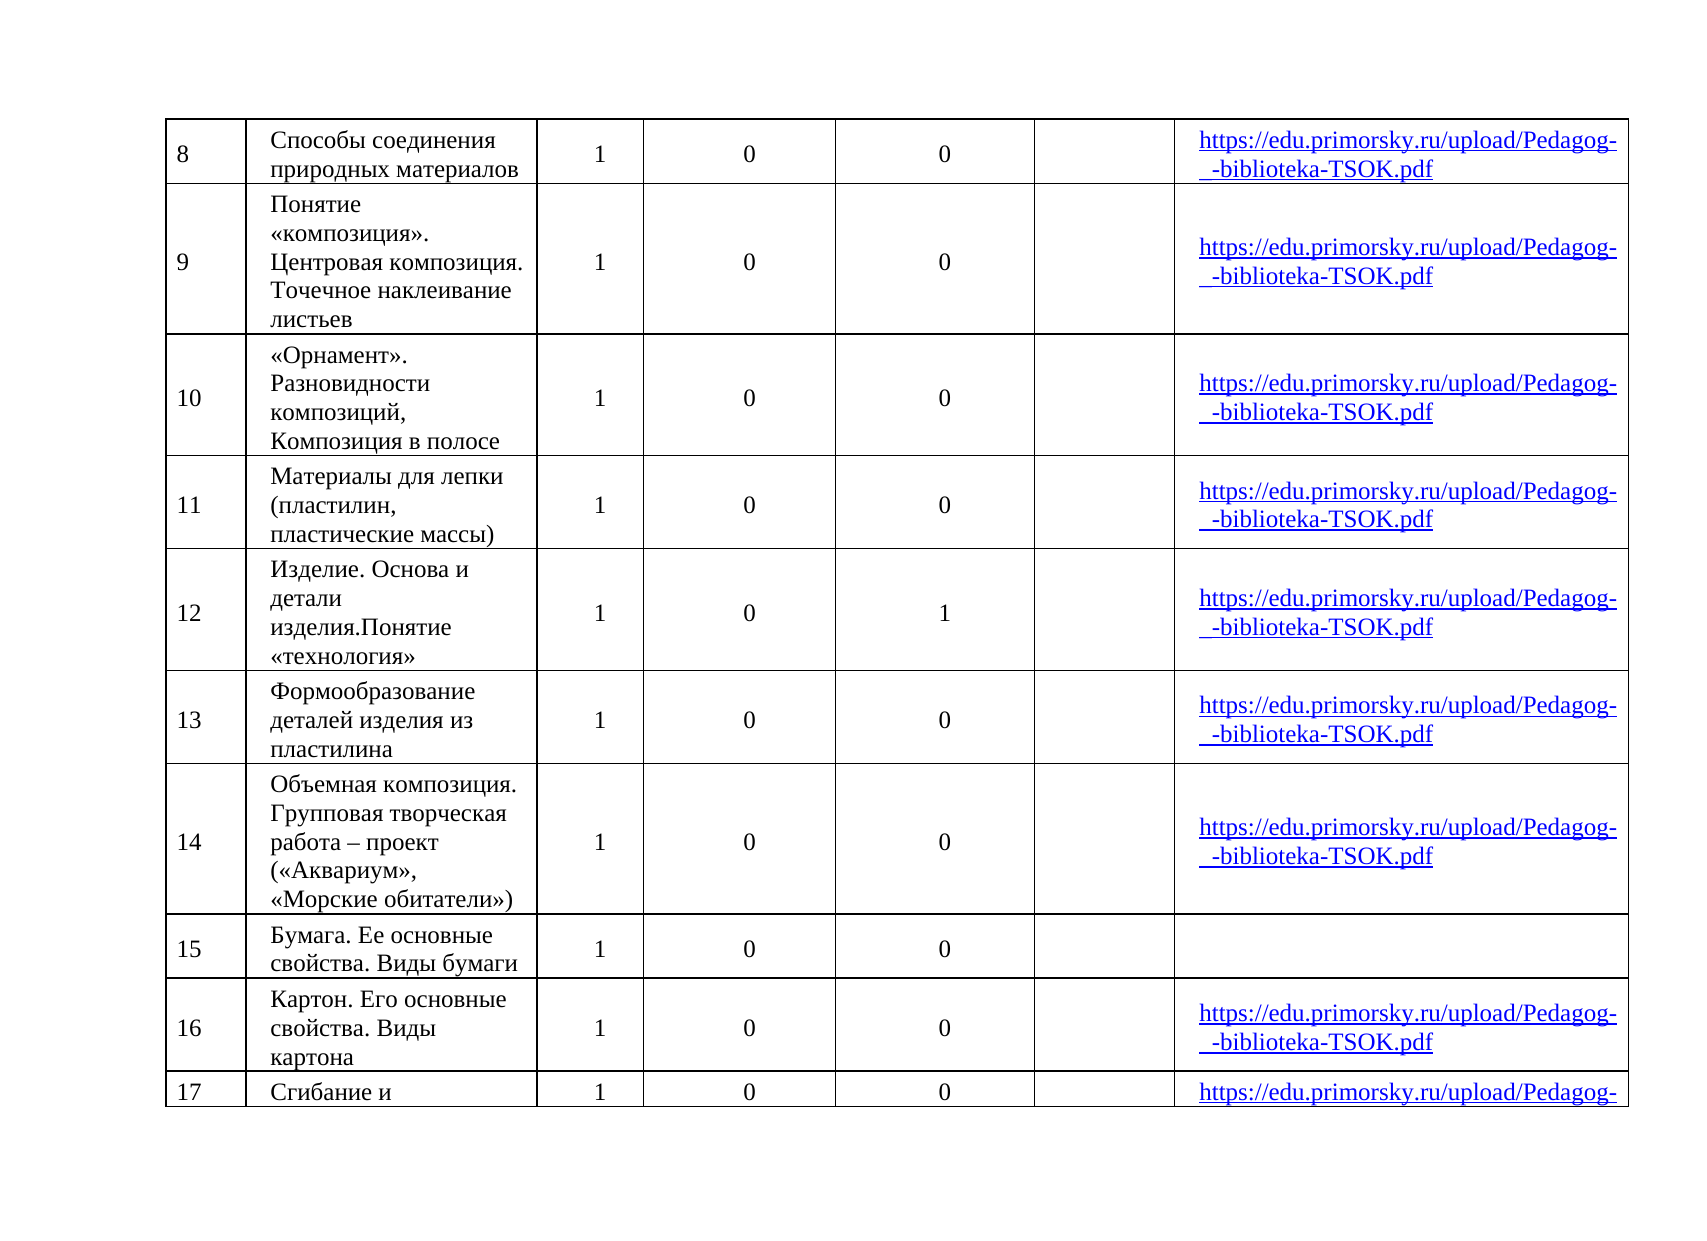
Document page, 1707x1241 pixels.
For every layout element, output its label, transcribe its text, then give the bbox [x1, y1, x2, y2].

table_cell 1 [538, 1072, 643, 1106]
table_cell [1035, 915, 1174, 977]
table_cell 17 [167, 1072, 245, 1106]
table_cell Способы соединения природных материалов [247, 120, 536, 182]
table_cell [1175, 184, 1628, 333]
table_cell https://edu.primorsky.ru/upload/Pedagog-_-biblioteka-TSOK.pdf [1175, 549, 1628, 669]
table_cell 0 [836, 335, 1034, 455]
table_cell 0 [644, 764, 835, 913]
table_cell Формообразование деталей изделия из пластилина [247, 671, 536, 762]
table_cell 0 [836, 120, 1034, 182]
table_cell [1175, 120, 1628, 182]
table_cell [1035, 979, 1174, 1070]
table_cell Картон. Его основные свойства. Виды картона [247, 979, 536, 1070]
table_cell 0 [836, 456, 1034, 548]
table_cell 1 [538, 456, 643, 548]
table_cell [1035, 335, 1174, 455]
table_cell 12 [167, 549, 245, 669]
table_cell [1035, 1072, 1174, 1106]
table_cell «Орнамент». Разновидности композиций, Композиция в полосе [247, 335, 536, 455]
table_cell 0 [644, 120, 835, 182]
table_cell 0 [836, 184, 1034, 333]
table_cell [247, 1072, 536, 1106]
table_cell https://edu.primorsky.ru/upload/Pedagog-_-biblioteka-TSOK.pdf [1175, 764, 1628, 913]
table_cell 0 [836, 1072, 1034, 1106]
table_cell [1035, 549, 1174, 669]
table_cell 0 [644, 671, 835, 762]
table_cell 16 [167, 979, 245, 1070]
table_cell 0 [644, 184, 835, 333]
table_cell 0 [644, 549, 835, 669]
table_cell 1 [538, 549, 643, 669]
table_cell 10 [167, 335, 245, 455]
table_cell https://edu.primorsky.ru/upload/Pedagog-_-biblioteka-TSOK.pdf [1175, 456, 1628, 548]
table_cell https://edu.primorsky.ru/upload/Pedagog-_-biblioteka-TSOK.pdf [1175, 979, 1628, 1070]
table_cell Бумага. Ее основные свойства. Виды бумаги [247, 915, 536, 977]
table_cell 1 [836, 549, 1034, 669]
table_cell 13 [167, 671, 245, 762]
table_cell 1 [538, 764, 643, 913]
table_cell 1 [538, 184, 643, 333]
table_cell 0 [836, 915, 1034, 977]
table_cell https://edu.primorsky.ru/upload/Pedagog-_-biblioteka-TSOK.pdf [1175, 671, 1628, 762]
table_cell 11 [167, 456, 245, 548]
table_cell 0 [836, 979, 1034, 1070]
table_cell Материалы для лепки (пластилин, пластические массы) [247, 456, 536, 548]
table_cell 0 [644, 915, 835, 977]
table_cell Объемная композиция. Групповая творческая работа – проект («Аквариум», «Морские обитатели») [247, 764, 536, 913]
table_cell 0 [644, 335, 835, 455]
table_cell Изделие. Основа и детали изделия.Понятие «технология» [247, 549, 536, 669]
table_cell 8 [167, 120, 245, 182]
table_cell 0 [644, 1072, 835, 1106]
table_cell https://edu.primorsky.ru/upload/Pedagog-_-biblioteka-TSOK.pdf [1175, 335, 1628, 455]
table_cell [1035, 671, 1174, 762]
table_cell [1035, 764, 1174, 913]
table_cell 0 [836, 764, 1034, 913]
table_cell Понятие «композиция». Центровая композиция. Точечное наклеивание листьев [247, 184, 536, 333]
table_cell 1 [538, 335, 643, 455]
table_cell 1 [538, 120, 643, 182]
table_cell [1035, 120, 1174, 182]
table_cell 15 [167, 915, 245, 977]
table_cell [1035, 456, 1174, 548]
table_cell 14 [167, 764, 245, 913]
table_cell 1 [538, 979, 643, 1070]
table_cell [1175, 915, 1628, 977]
table_cell 1 [538, 671, 643, 762]
table_cell 9 [167, 184, 245, 333]
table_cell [1175, 1072, 1628, 1106]
table_cell 0 [836, 671, 1034, 762]
table_cell 1 [538, 915, 643, 977]
table_cell 0 [644, 979, 835, 1070]
table_cell [1035, 184, 1174, 333]
table_cell 0 [644, 456, 835, 548]
